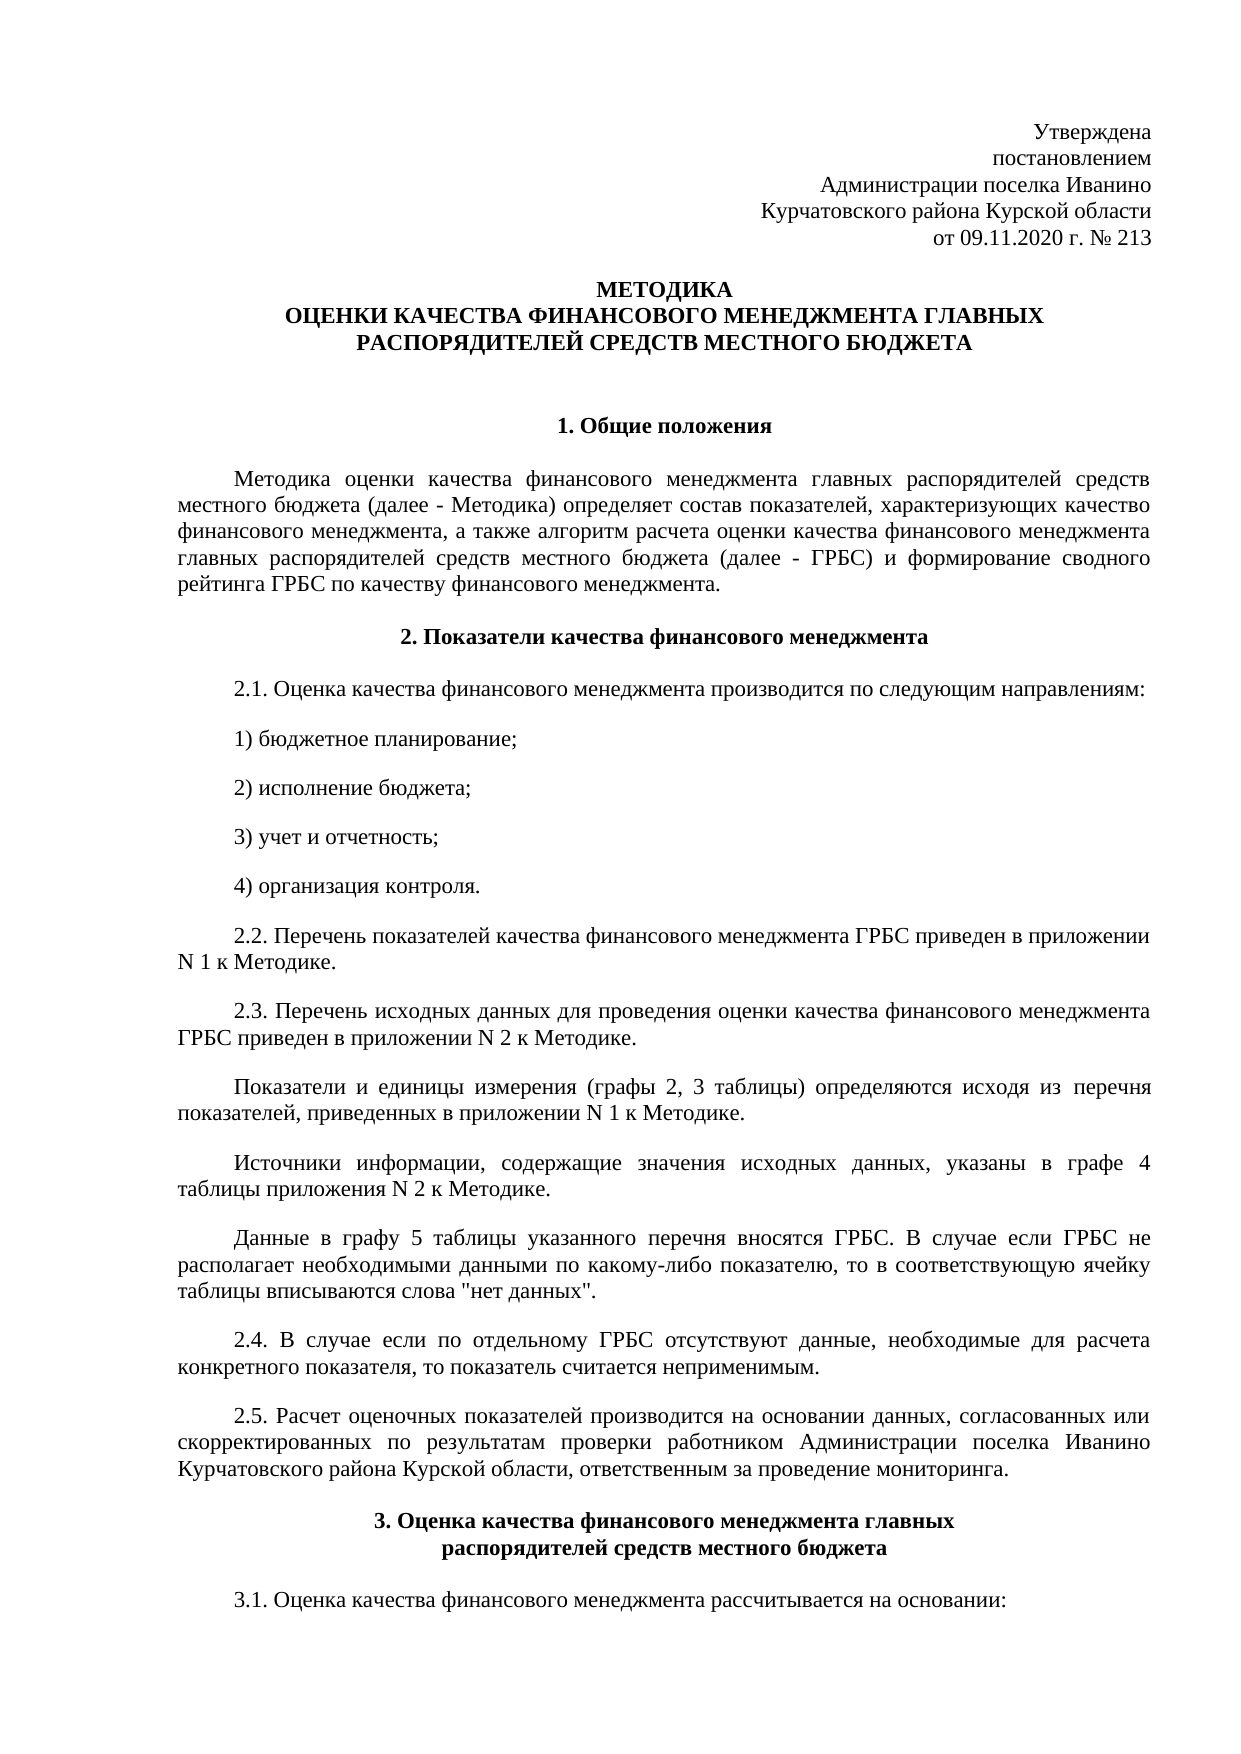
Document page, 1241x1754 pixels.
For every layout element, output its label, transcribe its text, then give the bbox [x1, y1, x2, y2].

text 2.1. Оценка качества финансового менеджмента производится по следующим направлениям: [177, 676, 1152, 702]
text 4) организация контроля. [177, 873, 1152, 899]
title МЕТОДИКА [177, 276, 1152, 303]
text Показатели и единицы измерения (графы 2, 3 таблицы) определяются исходя из перечня показателей, приведенных в приложении N 1 к Методике. [177, 1073, 1152, 1126]
text Источники информации, содержащие значения исходных данных, указаны в графе 4 таблицы приложения N 2 к Методике. [177, 1149, 1152, 1201]
text 1) бюджетное планирование; [177, 725, 1152, 751]
text от 09.11.2020 г. № 213 [177, 223, 1152, 250]
title распорядителей средств местного бюджета [177, 1534, 1152, 1560]
text Данные в графу 5 таблицы указанного перечня вносятся ГРБС. В случае если ГРБС не располагает необходимыми данными по какому-либо показателю, то в соответствующую ячейку таблицы вписываются слова "нет данных". [177, 1224, 1152, 1303]
title 1. Общие положения [177, 412, 1152, 438]
title 3. Оценка качества финансового менеджмента главных [177, 1507, 1152, 1534]
title РАСПОРЯДИТЕЛЕЙ СРЕДСТВ МЕСТНОГО БЮДЖЕТА [177, 329, 1152, 355]
text 2.2. Перечень показателей качества финансового менеджмента ГРБС приведен в приложении N 1 к Методике. [177, 922, 1152, 974]
text Курчатовского района Курской области [177, 197, 1152, 223]
text 2.5. Расчет оценочных показателей производится на основании данных, согласованных или скорректированных по результатам проверки работником Администрации поселка Иванино Курчатовского района Курской области, ответственным за проведение мониторинга. [177, 1402, 1152, 1481]
text 2.3. Перечень исходных данных для проведения оценки качества финансового менеджмента ГРБС приведен в приложении N 2 к Методике. [177, 997, 1152, 1050]
text 3.1. Оценка качества финансового менеджмента рассчитывается на основании: [177, 1586, 1152, 1613]
text Администрации поселка Иванино [177, 171, 1152, 197]
text Утверждена [177, 118, 1152, 144]
text 2.4. В случае если по отдельному ГРБС отсутствуют данные, необходимые для расчета конкретного показателя, то показатель считается неприменимым. [177, 1326, 1152, 1379]
text 2) исполнение бюджета; [177, 774, 1152, 800]
title ОЦЕНКИ КАЧЕСТВА ФИНАНСОВОГО МЕНЕДЖМЕНТА ГЛАВНЫХ [177, 303, 1152, 329]
title 2. Показатели качества финансового менеджмента [177, 623, 1152, 649]
text 3) учет и отчетность; [177, 823, 1152, 850]
text постановлением [177, 144, 1152, 171]
text Методика оценки качества финансового менеджмента главных распорядителей средств местного бюджета (далее - Методика) определяет состав показателей, характеризующих качество финансового менеджмента, а также алгоритм расчета оценки качества финансового менеджмента главных распорядителей средств местного бюджета (далее - ГРБС) и формирование сводного рейтинга ГРБС по качеству финансового менеджмента. [177, 465, 1152, 596]
